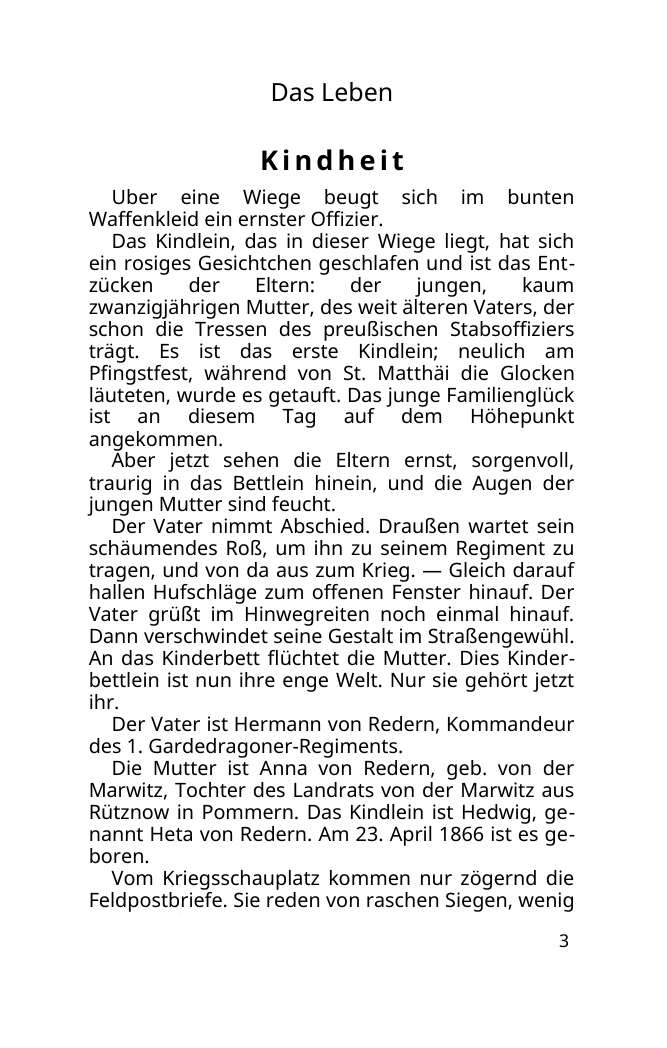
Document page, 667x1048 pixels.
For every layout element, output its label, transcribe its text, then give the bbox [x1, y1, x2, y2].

text Vom Kriegsschauplatz kommen nur zögernd die Feldpostbriefe. Sie reden von raschen Siegen, wenig von Gefahren, nachher aber von ernsten Krankheiten [88, 868, 575, 914]
text Der Vater nimmt Abschied. Draußen wartet sein schäumendes Roß, um ihn zu seinem Regiment zu tragen, und von da aus zum Krieg. — Gleich darauf hallen Hufschläge zum offenen Fenster hinauf. Der Vater grüßt im Hinwegreiten noch einmal hinauf. Dann verschwindet seine Gestalt im Straßengewühl. An das Kinderbett flüchtet die Mutter. Dies Kinderbettlein ist nun ihre enge Welt. Nur sie gehört jetzt ihr. [88, 516, 575, 714]
text Aber jetzt sehen die Eltern ernst, sorgenvoll, traurig in das Bettlein hinein, und die Augen der jungen Mutter sind feucht. [88, 450, 575, 516]
text Uber eine Wiege beugt sich im bunten Waffenkleid ein ernster Offizier. [88, 187, 575, 231]
text Das Kindlein, das in dieser Wiege liegt, hat sich ein rosiges Gesichtchen geschlafen und ist das Entzücken der Eltern: der jungen, kaum zwanzigjährigen Mutter, des weit älteren Vaters, der schon die Tressen des preußischen Stabsoffiziers trägt. Es ist das erste Kindlein; neulich am Pfingstfest, während von St. Matthäi die Glocken läuteten, wurde es getauft. Das junge Familienglück ist an diesem Tag auf dem Höhepunkt angekommen. [88, 231, 575, 450]
text Die Mutter ist Anna von Redern, geb. von der Marwitz, Tochter des Landrats von der Marwitz aus Rütznow in Pommern. Das Kindlein ist Hedwig, genannt Heta von Redern. Am 23. April 1866 ist es geboren. [88, 758, 575, 868]
subtitle Das Leben [88, 81, 575, 106]
text Der Vater ist Hermann von Redern, Kommandeur des 1. Gardedragoner-Regiments. [88, 714, 575, 758]
text Kindheit [88, 148, 575, 175]
